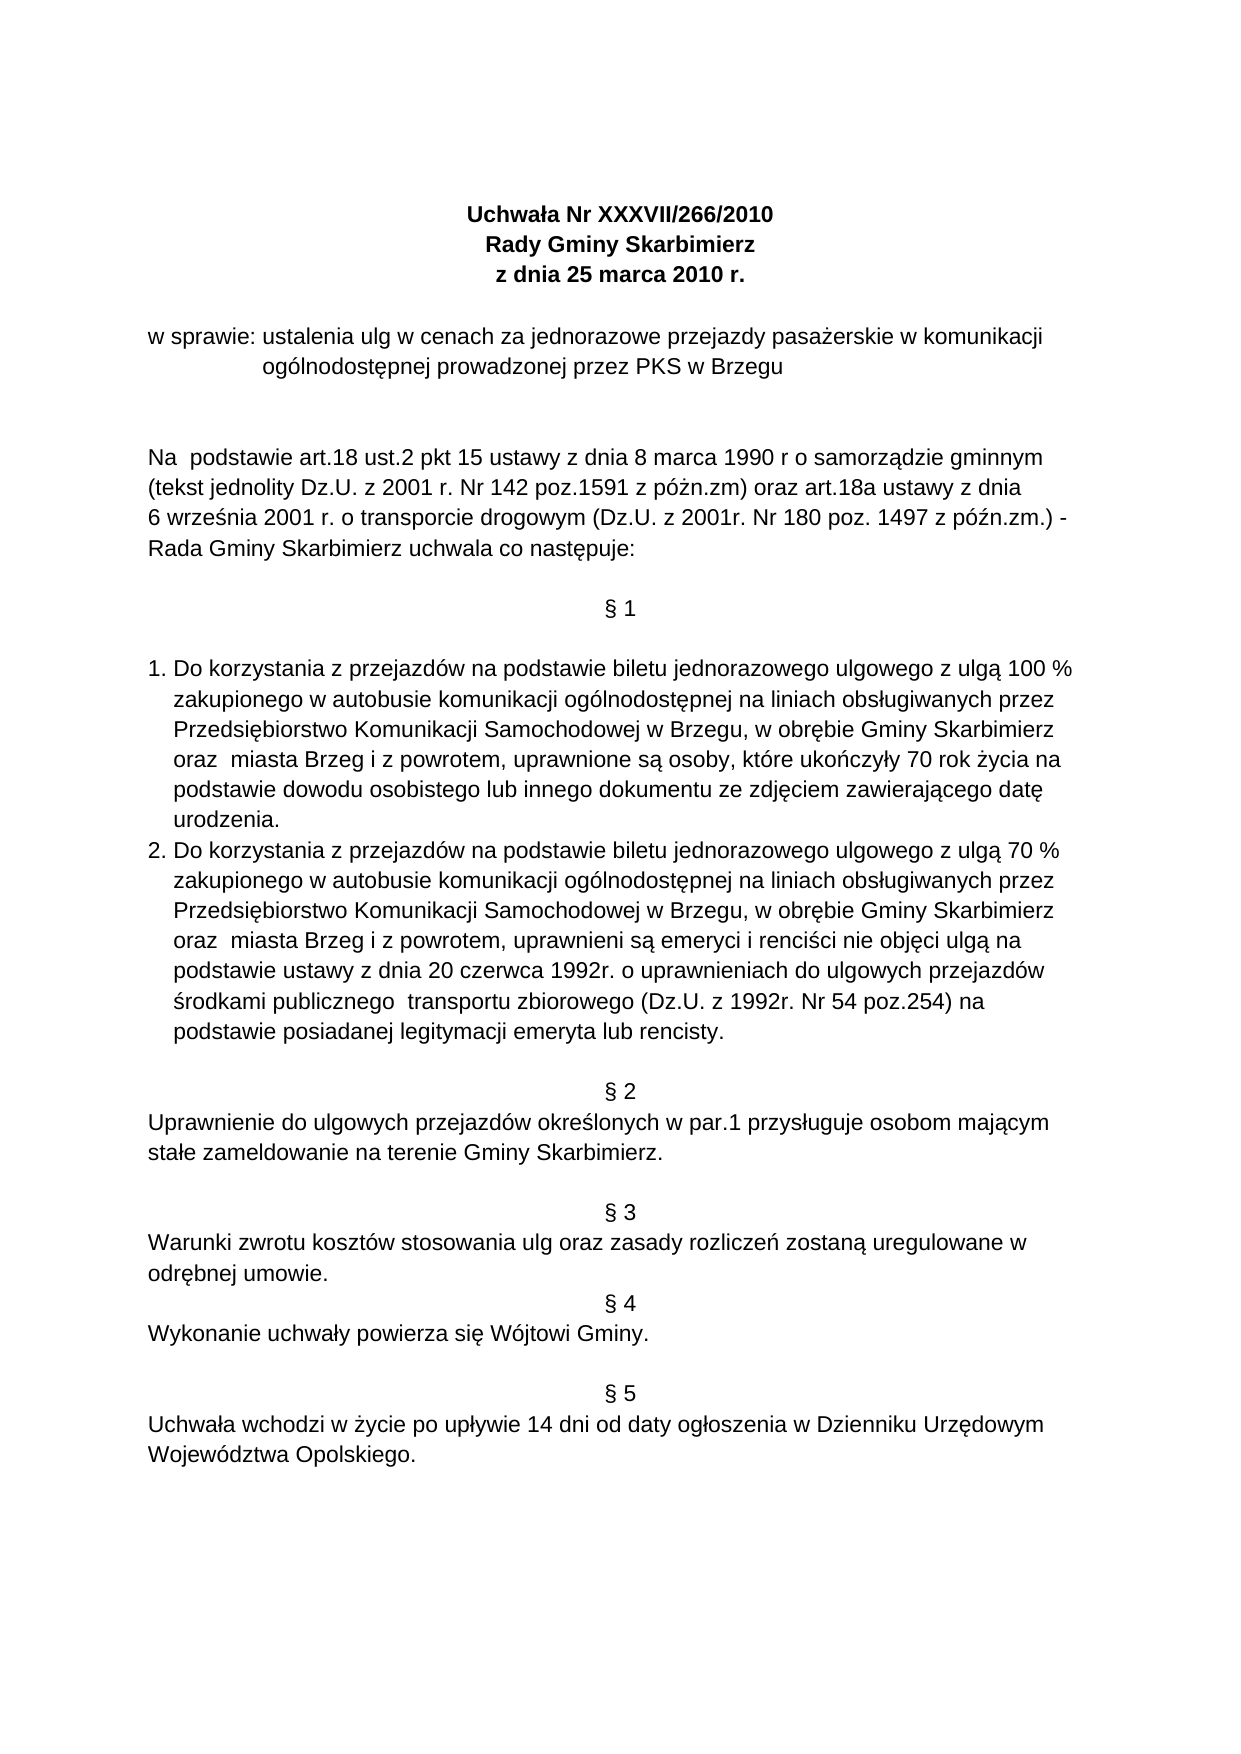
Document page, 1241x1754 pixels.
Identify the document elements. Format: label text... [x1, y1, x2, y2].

text 2. Do korzystania z przejazdów na podstawie biletu jednorazowego ulgowego z ulgą 70 % [148, 837, 1093, 863]
text Rada Gminy Skarbimierz uchwala co następuje: [148, 534, 1093, 561]
text zakupionego w autobusie komunikacji ogólnodostępnej na liniach obsługiwanych przez [148, 867, 1093, 893]
text Uchwała wchodzi w życie po upływie 14 dni od daty ogłoszenia w Dzienniku Urzędowym Województwa Opolskiego. [148, 1411, 1093, 1467]
text w sprawie: ustalenia ulg w cenach za jednorazowe przejazdy pasażerskie w komunikacji [148, 323, 1093, 349]
text Na podstawie art.18 ust.2 pkt 15 ustawy z dnia 8 marca 1990 r o samorządzie gminnym [148, 444, 1093, 470]
text § 5 [148, 1380, 1093, 1407]
text ogólnodostępnej prowadzonej przez PKS w Brzegu [148, 353, 1093, 380]
text podstawie ustawy z dnia 20 czerwca 1992r. o uprawnieniach do ulgowych przejazdów [148, 957, 1093, 984]
text podstawie dowodu osobistego lub innego dokumentu ze zdjęciem zawierającego datę [148, 776, 1093, 803]
text Przedsiębiorstwo Komunikacji Samochodowej w Brzegu, w obrębie Gminy Skarbimierz [148, 716, 1093, 742]
text § 3 [148, 1199, 1093, 1226]
text oraz miasta Brzeg i z powrotem, uprawnieni są emeryci i renciści nie objęci ulgą na [148, 927, 1093, 954]
text z dnia 25 marca 2010 r. [148, 261, 1093, 287]
text urodzenia. [148, 806, 1093, 833]
text Uprawnienie do ulgowych przejazdów określonych w par.1 przysługuje osobom mającym stałe zameldowanie na terenie Gminy Skarbimierz. [148, 1108, 1093, 1165]
text Przedsiębiorstwo Komunikacji Samochodowej w Brzegu, w obrębie Gminy Skarbimierz [148, 897, 1093, 923]
text Uchwała Nr XXXVII/266/2010 [148, 201, 1093, 227]
text § 1 [148, 595, 1093, 621]
text podstawie posiadanej legitymacji emeryta lub rencisty. [148, 1018, 1093, 1044]
text § 4 [148, 1290, 1093, 1316]
text Warunki zwrotu kosztów stosowania ulg oraz zasady rozliczeń zostaną uregulowane w odrębnej umowie. [148, 1229, 1093, 1286]
text 1. Do korzystania z przejazdów na podstawie biletu jednorazowego ulgowego z ulgą 100 % [148, 655, 1093, 682]
text środkami publicznego transportu zbiorowego (Dz.U. z 1992r. Nr 54 poz.254) na [148, 988, 1093, 1014]
text Wykonanie uchwały powierza się Wójtowi Gminy. [148, 1320, 1093, 1346]
text zakupionego w autobusie komunikacji ogólnodostępnej na liniach obsługiwanych przez [148, 686, 1093, 712]
text 6 września 2001 r. o transporcie drogowym (Dz.U. z 2001r. Nr 180 poz. 1497 z późn.zm.) - [148, 504, 1093, 531]
text § 2 [148, 1078, 1093, 1105]
text Rady Gminy Skarbimierz [148, 231, 1093, 257]
text (tekst jednolity Dz.U. z 2001 r. Nr 142 poz.1591 z póżn.zm) oraz art.18a ustawy z dnia [148, 474, 1093, 501]
text oraz miasta Brzeg i z powrotem, uprawnione są osoby, które ukończyły 70 rok życia na [148, 746, 1093, 772]
